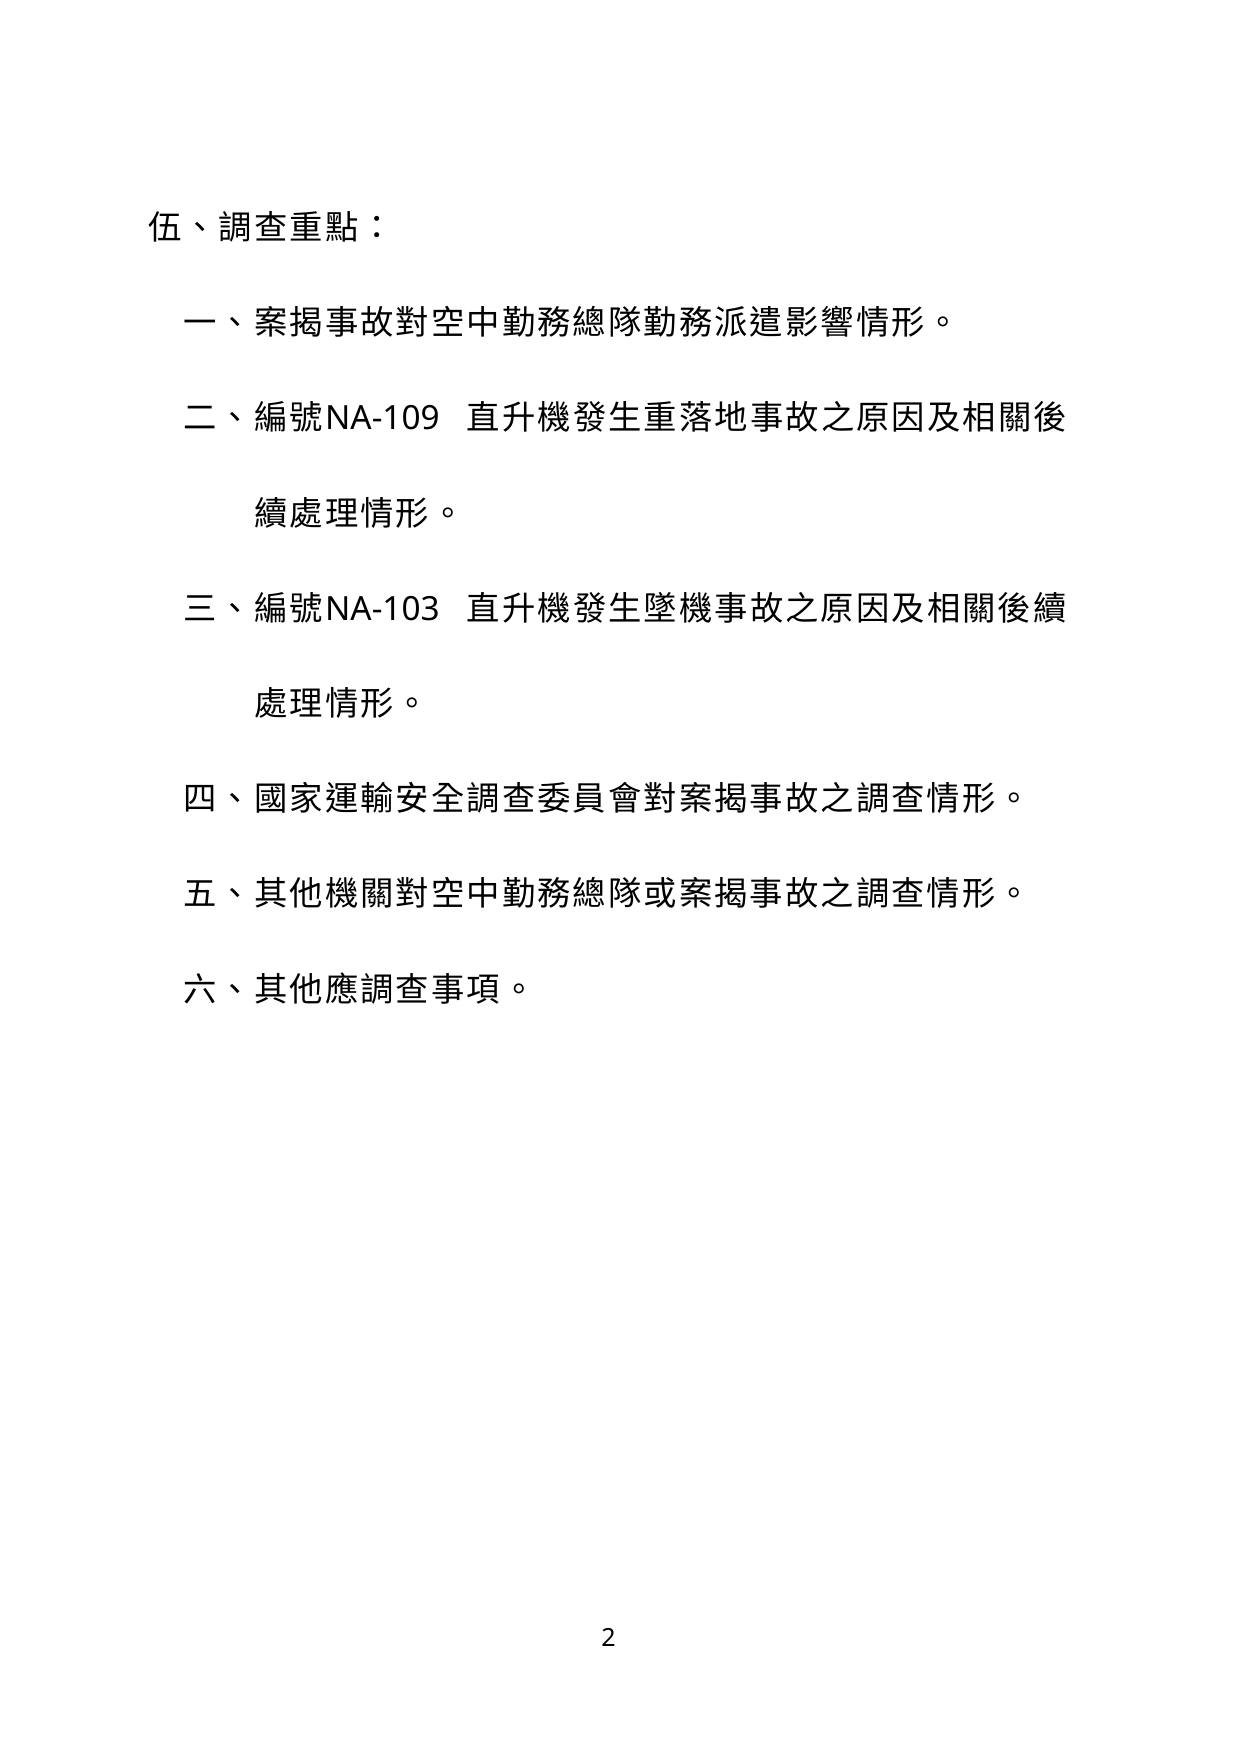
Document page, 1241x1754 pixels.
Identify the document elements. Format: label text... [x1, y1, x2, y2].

subtitle 其他機關對空中勤務總隊或案揭事故之調查情形。 [182, 844, 1069, 939]
subtitle 其他應調查事項。 [182, 939, 1069, 1034]
subtitle 案揭事故對空中勤務總隊勤務派遣影響情形。 [182, 272, 1069, 368]
subtitle 國家運輸安全調查委員會對案揭事故之調查情形。 [182, 748, 1069, 844]
subtitle 編號NA-109直升機發生重落地事故之原因及相關後續處理情形。 [182, 368, 1069, 558]
subtitle 編號NA-103直升機發生墜機事故之原因及相關後續處理情形。 [182, 558, 1069, 748]
subtitle 調查重點： [148, 177, 1069, 272]
